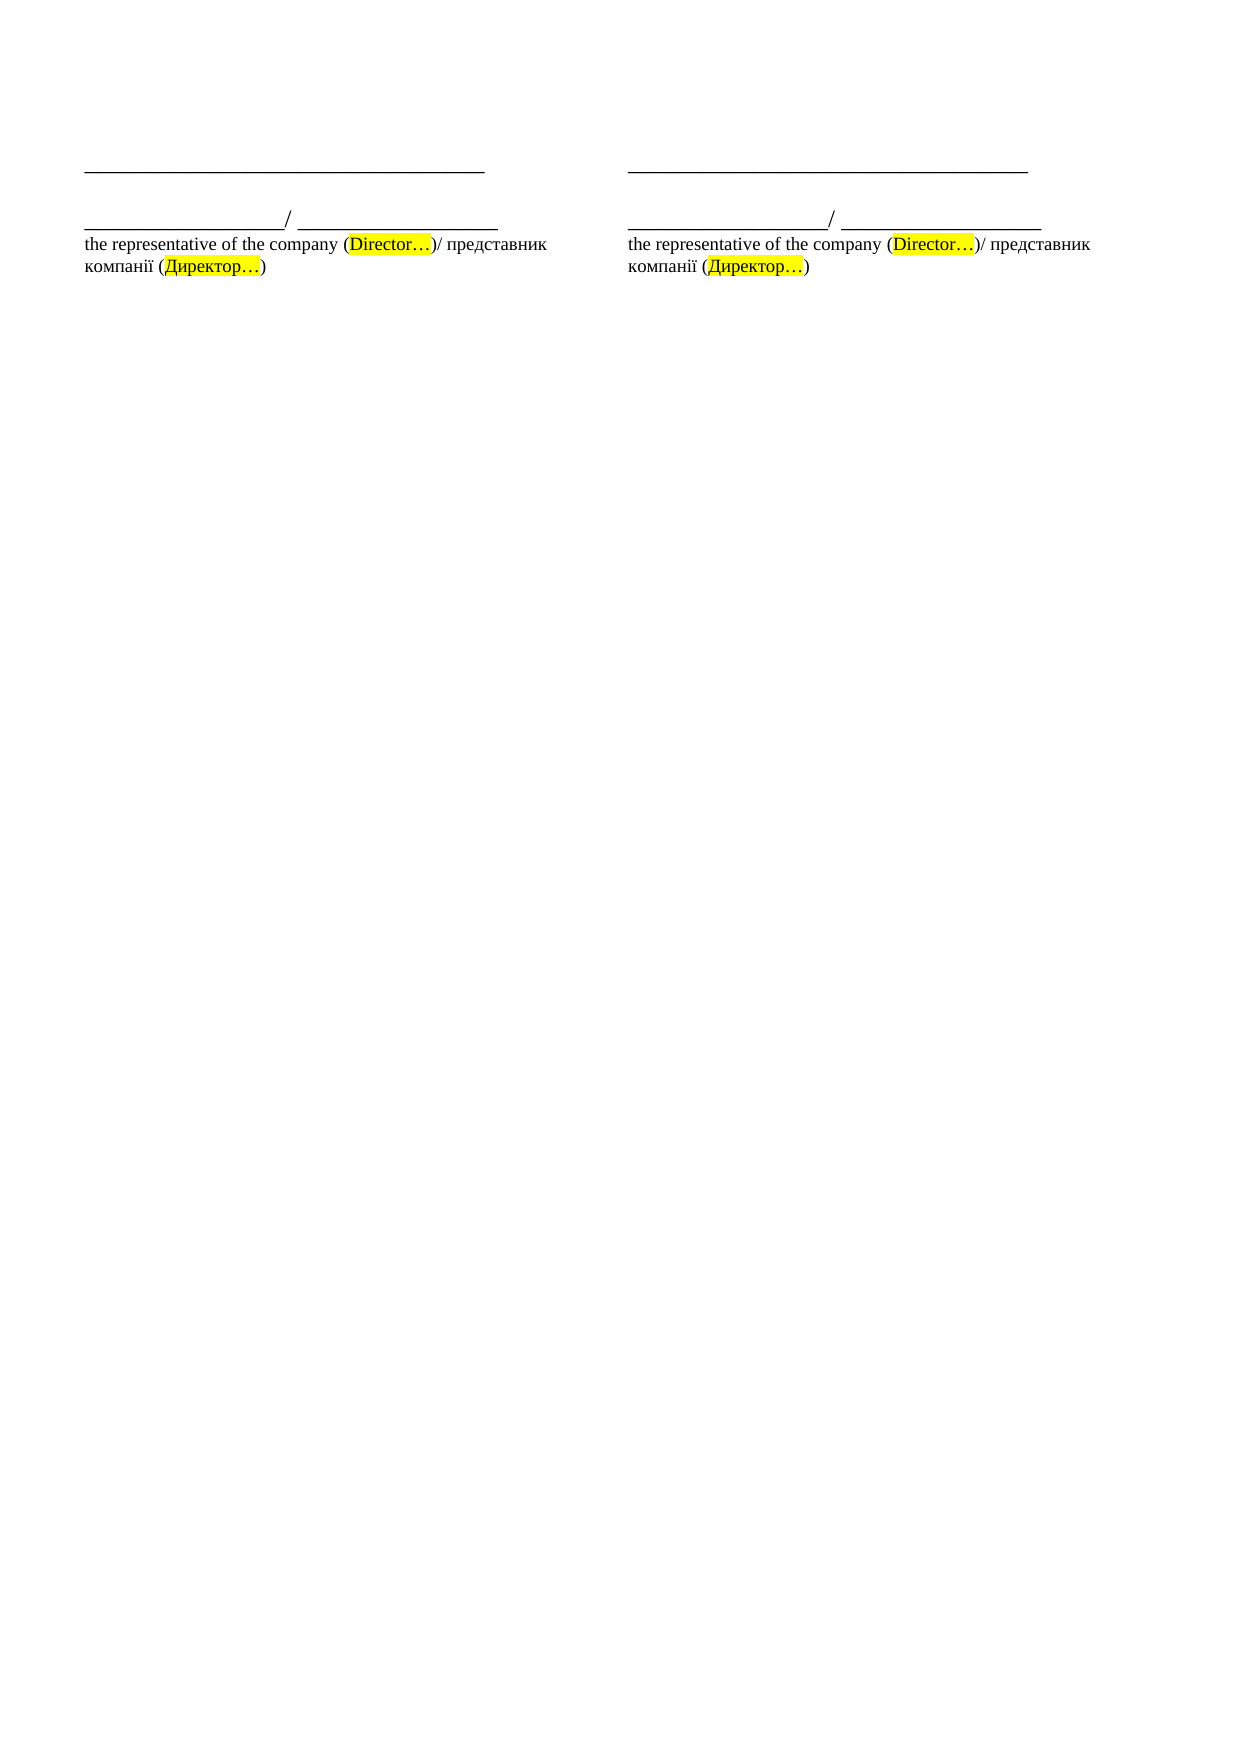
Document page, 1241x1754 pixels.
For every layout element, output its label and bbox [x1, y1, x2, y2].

table_header [617, 118, 1142, 276]
table_header [73, 118, 617, 276]
